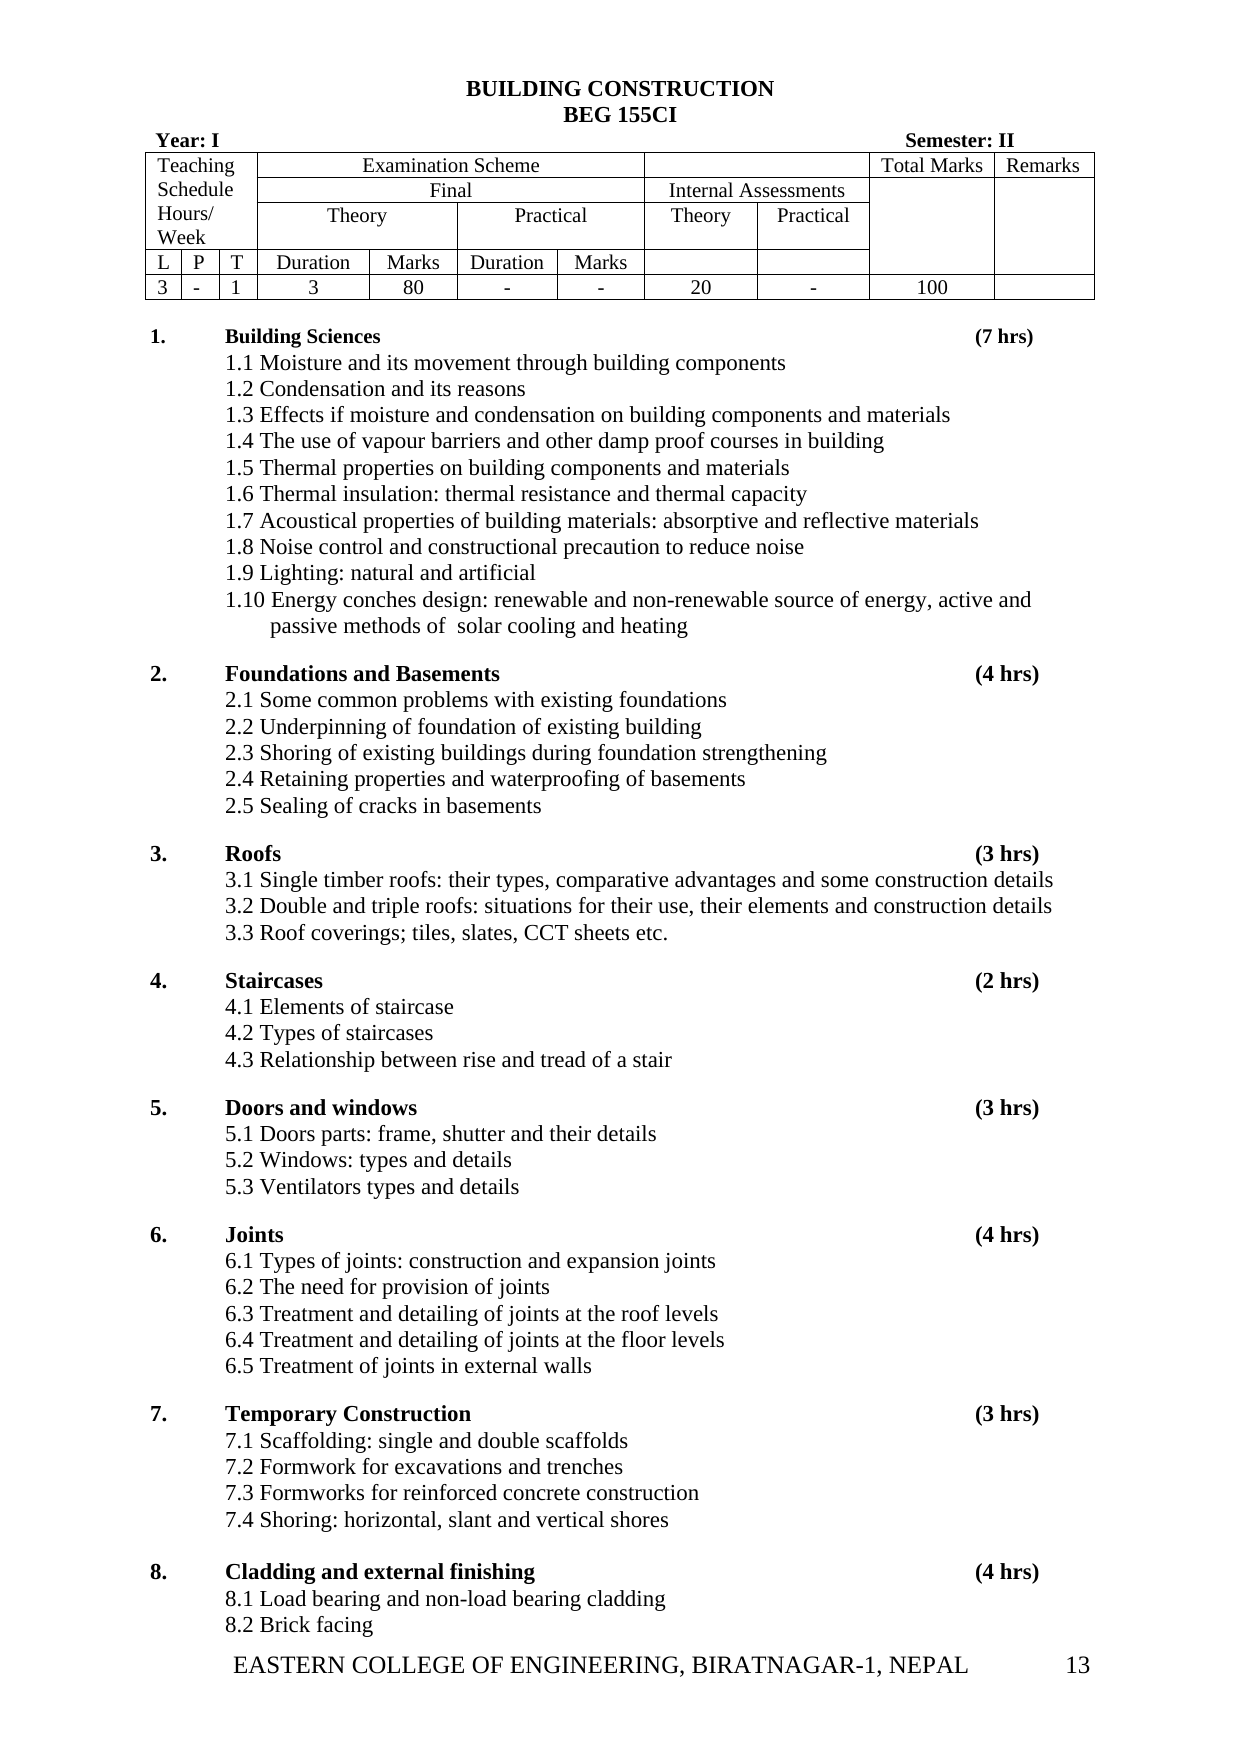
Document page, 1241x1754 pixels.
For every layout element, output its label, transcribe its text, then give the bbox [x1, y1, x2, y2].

table_cell Duration [458, 250, 557, 274]
table_cell Theory [258, 203, 457, 249]
table_cell T [220, 250, 257, 274]
text BUILDING CONSTRUCTION [150, 75, 1090, 101]
text 1.1 Moisture and its movement through building components [150, 348, 1090, 375]
text 2.1 Some common problems with existing foundations [150, 686, 1090, 713]
table_cell [870, 178, 994, 274]
table_cell [995, 178, 1094, 274]
text 3.1 Single timber roofs: their types, comparative advantages and some construction details [150, 866, 1090, 892]
text 5.3 Ventilators types and details [150, 1173, 1090, 1199]
text 3.3 Roof coverings; tiles, slates, CCT sheets etc. [150, 919, 1090, 945]
text 1.9 Lighting: natural and artificial [150, 559, 1090, 586]
text 1.4 The use of vapour barriers and other damp proof courses in building [150, 428, 1090, 454]
text 5.2 Windows: types and details [150, 1146, 1090, 1173]
table_cell L [146, 250, 181, 274]
text 2.2 Underpinning of foundation of existing building [150, 713, 1090, 739]
text 2.5 Sealing of cracks in basements [150, 792, 1090, 818]
text 1.7 Acoustical properties of building materials: absorptive and reflective materials [150, 507, 1090, 533]
text BEG 155CI [150, 101, 1090, 128]
table_header Total Marks [870, 153, 994, 177]
table_cell - [182, 275, 219, 299]
table_cell - [758, 275, 869, 299]
text 8.1 Load bearing and non-load bearing cladding [150, 1585, 1090, 1611]
table_header [645, 153, 869, 177]
text passive methods of solar cooling and heating [150, 612, 1090, 638]
table_header Examination Scheme [258, 153, 644, 177]
table_header Remarks [995, 153, 1094, 177]
table_cell - [458, 275, 557, 299]
table_cell Duration [258, 250, 369, 274]
text 6.2 The need for provision of joints [150, 1273, 1090, 1300]
text 1.2 Condensation and its reasons [150, 375, 1090, 401]
text 1.5 Thermal properties on building components and materials [150, 454, 1090, 480]
table_cell 3 [258, 275, 369, 299]
text 7.2 Formwork for excavations and trenches [150, 1453, 1090, 1479]
table_cell 100 [870, 275, 994, 299]
text 4.3 Relationship between rise and tread of a stair [150, 1046, 1090, 1072]
text 4.1 Elements of staircase [150, 993, 1090, 1019]
text 6.4 Treatment and detailing of joints at the floor levels [150, 1326, 1090, 1352]
text Year: I Semester: II [150, 128, 1090, 152]
text 3. Roofs (3 hrs) [150, 840, 1090, 866]
text 2.4 Retaining properties and waterproofing of basements [150, 765, 1090, 792]
text 1.6 Thermal insulation: thermal resistance and thermal capacity [150, 480, 1090, 507]
table_cell [758, 250, 869, 274]
text 3.2 Double and triple roofs: situations for their use, their elements and construction details [150, 892, 1090, 919]
text 4.2 Types of staircases [150, 1019, 1090, 1046]
text 6.1 Types of joints: construction and expansion joints [150, 1247, 1090, 1273]
text 6.5 Treatment of joints in external walls [150, 1352, 1090, 1379]
table_header Teaching Schedule Hours/ Week [146, 153, 257, 249]
text 1.3 Effects if moisture and condensation on building components and materials [150, 401, 1090, 428]
text 5.1 Doors parts: frame, shutter and their details [150, 1120, 1090, 1146]
table_cell Final [258, 178, 644, 202]
table_cell Marks [558, 250, 644, 274]
table_cell 1 [220, 275, 257, 299]
table_cell 80 [370, 275, 457, 299]
table_cell [645, 250, 757, 274]
text 7.4 Shoring: horizontal, slant and vertical shores [150, 1506, 1090, 1532]
table_cell [995, 275, 1094, 299]
text 6. Joints (4 hrs) [150, 1221, 1090, 1247]
text 1.10 Energy conches design: renewable and non-renewable source of energy, active and [150, 586, 1090, 612]
text 8.2 Brick facing [150, 1611, 1090, 1637]
table_cell - [558, 275, 644, 299]
text 6.3 Treatment and detailing of joints at the roof levels [150, 1300, 1090, 1326]
table_cell Internal Assessments [645, 178, 869, 202]
text 2. Foundations and Basements (4 hrs) [150, 660, 1090, 686]
text 7.3 Formworks for reinforced concrete construction [150, 1479, 1090, 1506]
table_cell Marks [370, 250, 457, 274]
text 1.8 Noise control and constructional precaution to reduce noise [150, 533, 1090, 559]
table_cell 3 [146, 275, 181, 299]
text 4. Staircases (2 hrs) [150, 967, 1090, 993]
table_cell Theory [645, 203, 757, 249]
table_cell Practical [458, 203, 644, 249]
table_cell 20 [645, 275, 757, 299]
text 7. Temporary Construction (3 hrs) [150, 1400, 1090, 1427]
text 2.3 Shoring of existing buildings during foundation strengthening [150, 739, 1090, 765]
text 5. Doors and windows (3 hrs) [150, 1094, 1090, 1120]
table_cell Practical [758, 203, 869, 249]
table_cell P [182, 250, 219, 274]
text 7.1 Scaffolding: single and double scaffolds [150, 1427, 1090, 1453]
text 8. Cladding and external finishing (4 hrs) [150, 1558, 1090, 1585]
text 1. Building Sciences (7 hrs) [150, 324, 1090, 348]
